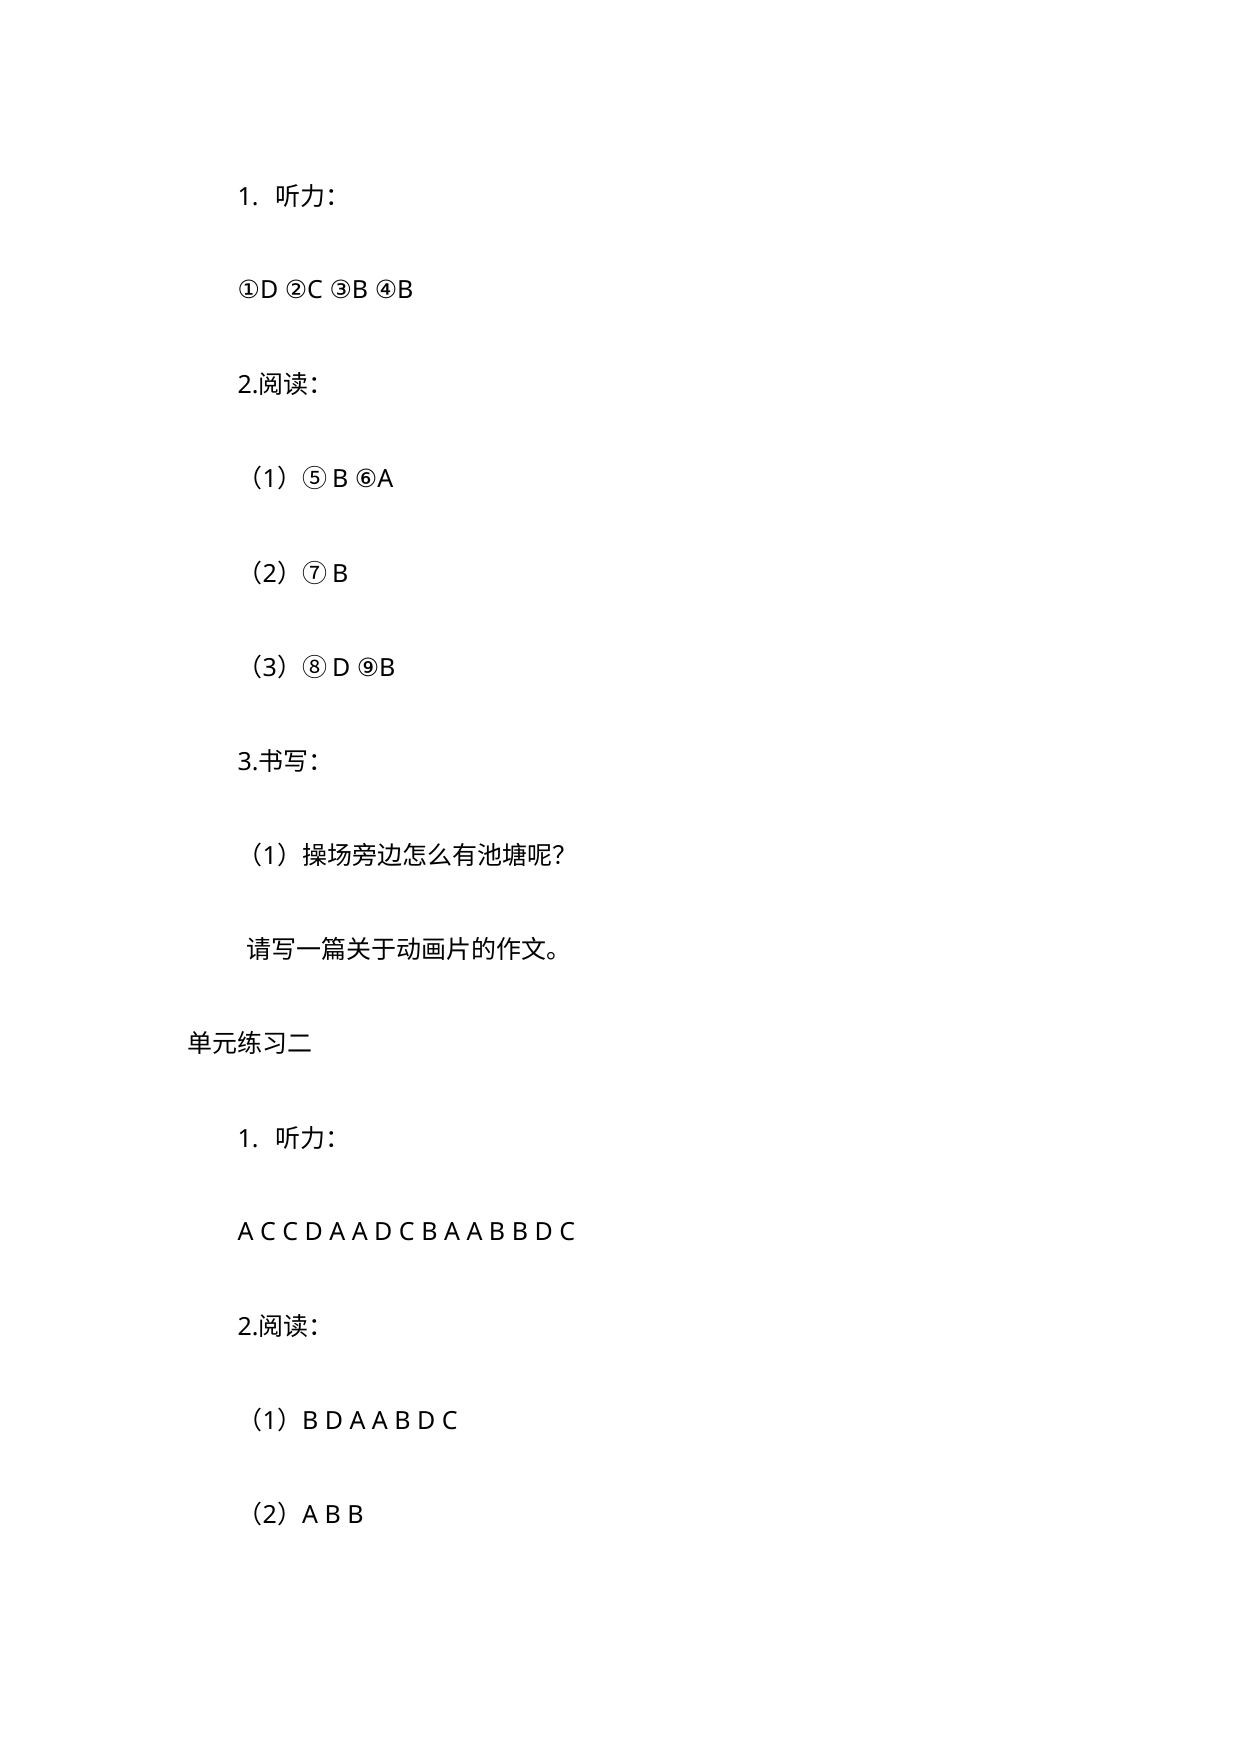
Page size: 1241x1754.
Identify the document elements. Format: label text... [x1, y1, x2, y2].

list 听力： [237, 162, 1053, 227]
list 听力： [237, 1104, 1053, 1169]
text 2.阅读： [237, 350, 1053, 415]
text （1）⑤B ⑥A [237, 444, 1053, 509]
text 3.书写： [237, 727, 1053, 792]
text （1）B D A A B D C [237, 1386, 1053, 1451]
text 单元练习二 [187, 1009, 1053, 1074]
text （3）⑧D ⑨B [237, 633, 1053, 698]
text 请写一篇关于动画片的作文。 [187, 915, 1053, 980]
text 2.阅读： [237, 1292, 1053, 1357]
text （2）A B B [237, 1480, 1053, 1545]
text （2）⑦B [237, 539, 1053, 604]
text A C C D A A D C B A A B B D C [237, 1198, 1053, 1263]
text （1）操场旁边怎么有池塘呢？ [237, 821, 1053, 886]
text ①D ②C ③B ④B [237, 256, 1053, 321]
